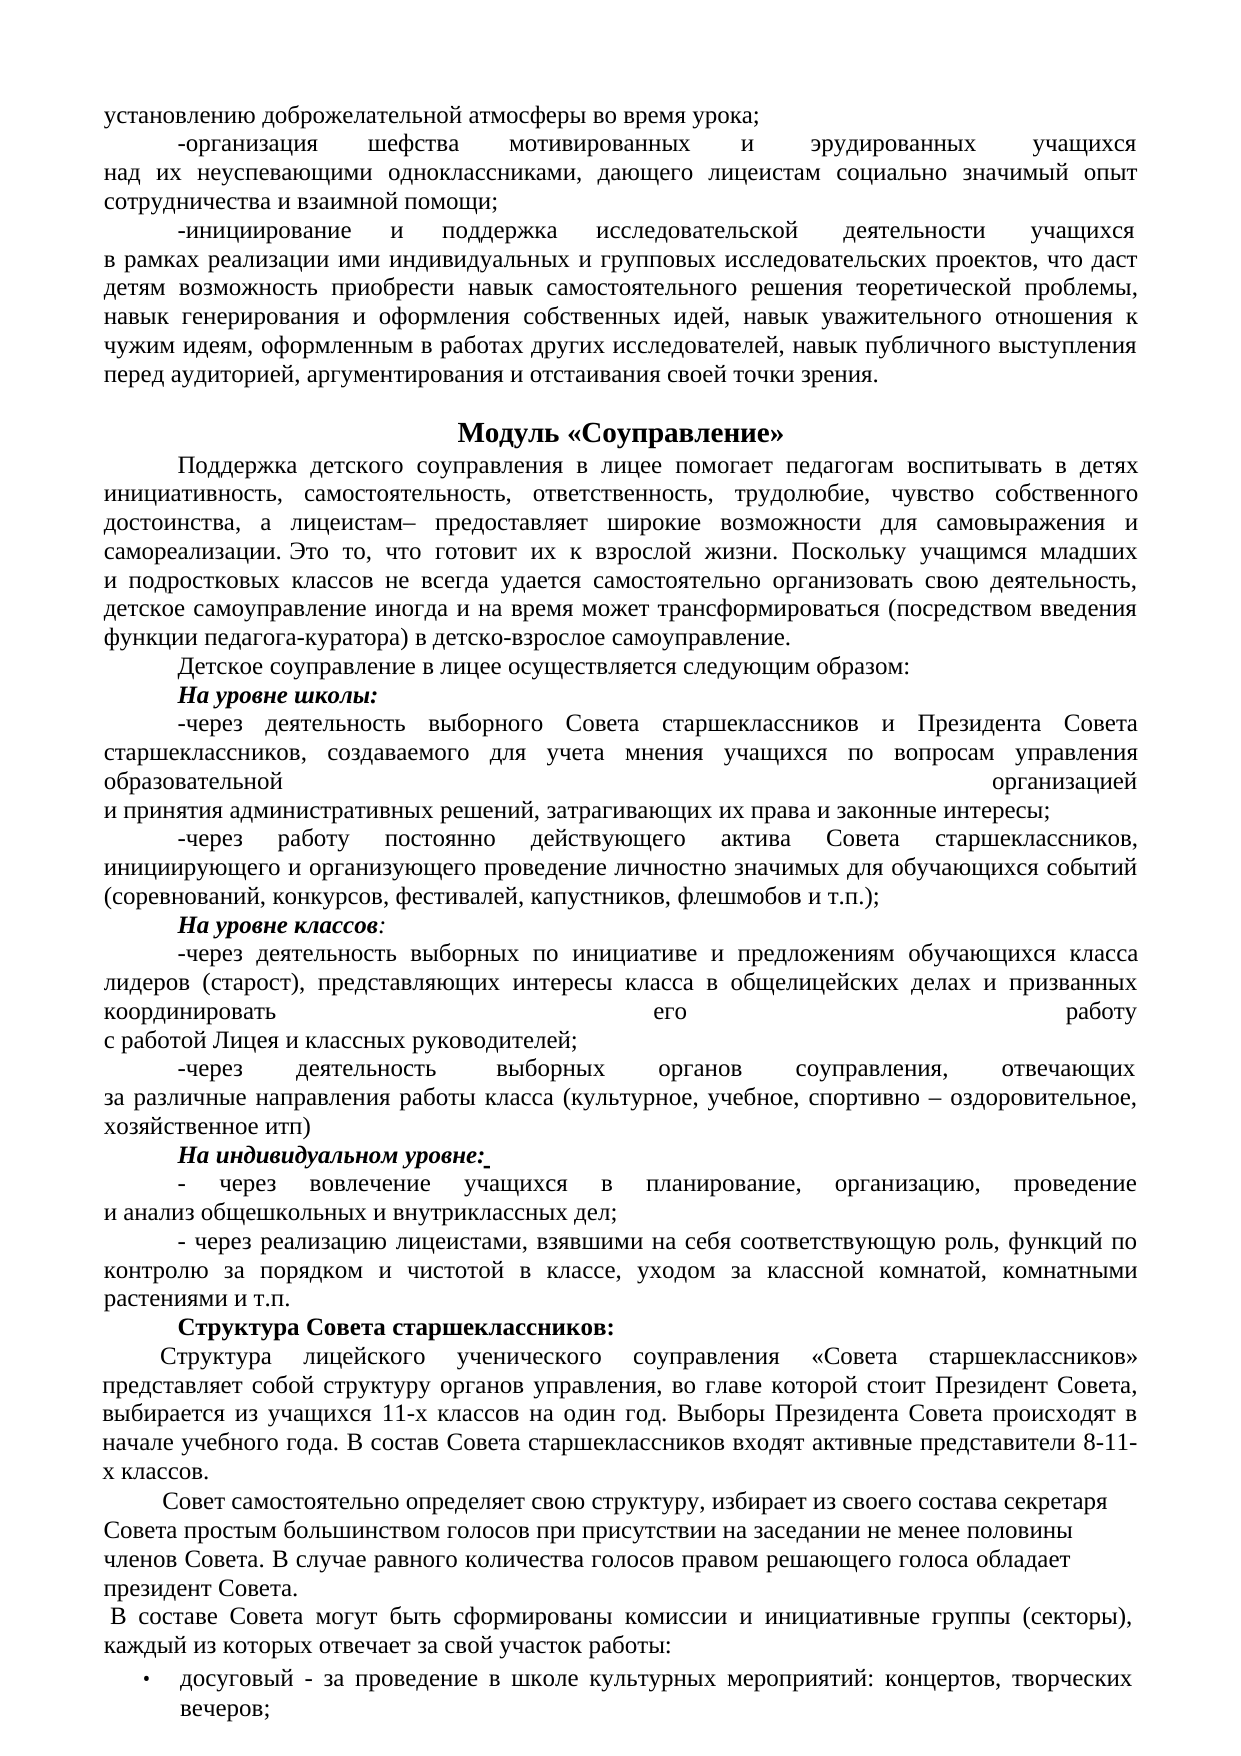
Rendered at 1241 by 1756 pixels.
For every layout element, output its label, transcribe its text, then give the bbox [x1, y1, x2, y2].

text Структура Совета старшеклассников: [177, 1312, 1205, 1341]
text Детское соуправление в лицее осуществляется следующим образом: [177, 651, 1205, 680]
text В составе Совета могут быть сформированы комиссии и инициативные группы (секторы), каждый из которых отвечает за свой участок работы: [103, 1601, 1205, 1659]
text -организация шефства мотивированных и эрудированных учащихся над их неуспевающими одноклассниками, дающего лицеистам социально значимый опыт сотрудничества и взаимной помощи; [103, 128, 1138, 215]
text -через деятельность выборных по инициативе и предложениям обучающихся класса лидеров (старост), представляющих интересы класса в общелицейских делах и призванных координировать его работу с работой Лицея и классных руководителей; [103, 938, 1138, 1053]
list через реализацию лицеистами, взявшими на себя соответствующую роль, функций по контролю за порядком и чистотой в классе, уходом за классной комнатой, комнатными растениями и т.п. [103, 1226, 1138, 1312]
list досуговый - за проведение в школе культурных мероприятий: концертов, творческих вечеров; [142, 1663, 1135, 1721]
list через вовлечение учащихся в планирование, организацию, проведение и анализ общешкольных и внутриклассных дел; [103, 1168, 1138, 1226]
text установлению доброжелательной атмосферы во время урока; [103, 100, 1205, 128]
text Структура лицейского ученического соуправления «Совета старшеклассников» представляет собой структуру органов управления, во главе которой стоит Президент Совета, выбирается из учащихся 11-х классов на один год. Выборы Президента Совета происходят в начале учебного года. В состав Совета старшеклассников входят активные представители 8-11- х классов. [102, 1341, 1138, 1485]
text -через работу постоянно действующего актива Совета старшеклассников, инициирующего и организующего проведение личностно значимых для обучающихся событий (соревнований, конкурсов, фестивалей, капустников, флешмобов и т.п.); [103, 823, 1138, 910]
text Поддержка детского соуправления в лицее помогает педагогам воспитывать в детях инициативность, самостоятельность, ответственность, трудолюбие, чувство собственного достоинства, а лицеистам– предоставляет широкие возможности для самовыражения и самореализации. Это то, что готовит их к взрослой жизни. Поскольку учащимся младших и подростковых классов не всегда удается самостоятельно организовать свою деятельность, детское самоуправление иногда и на время может трансформироваться (посредством введения функции педагога-куратора) в детско-взрослое самоуправление. [103, 450, 1138, 651]
text и принятия административных решений, затрагивающих их права и законные интересы; [103, 795, 1205, 823]
subtitle На уровне классов: [177, 910, 1205, 938]
text -через деятельность выборного Совета старшеклассников и Президента Совета старшеклассников, создаваемого для учета мнения учащихся по вопросам управления образовательной организацией [103, 708, 1138, 795]
subtitle Модуль «Соуправление» [457, 416, 1205, 450]
text Совет самостоятельно определяет свою структуру, избирает из своего состава секретаря Совета простым большинством голосов при присутствии на заседании не менее половины членов Совета. В случае равного количества голосов правом решающего голоса обладает президент Совета. [103, 1486, 1143, 1601]
text -через деятельность выборных органов соуправления, отвечающих за различные направления работы класса (культурное, учебное, спортивно – оздоровительное, хозяйственное итп) [103, 1053, 1138, 1140]
text -инициирование и поддержка исследовательской деятельности учащихся в рамках реализации ими индивидуальных и групповых исследовательских проектов, что даст детям возможность приобрести навык самостоятельного решения теоретической проблемы, навык генерирования и оформления собственных идей, навык уважительного отношения к чужим идеям, оформленным в работах других исследователей, навык публичного выступления перед аудиторией, аргументирования и отстаивания своей точки зрения. [103, 215, 1138, 387]
subtitle На индивидуальном уровне: [177, 1140, 1205, 1168]
subtitle На уровне школы: [177, 680, 1205, 708]
